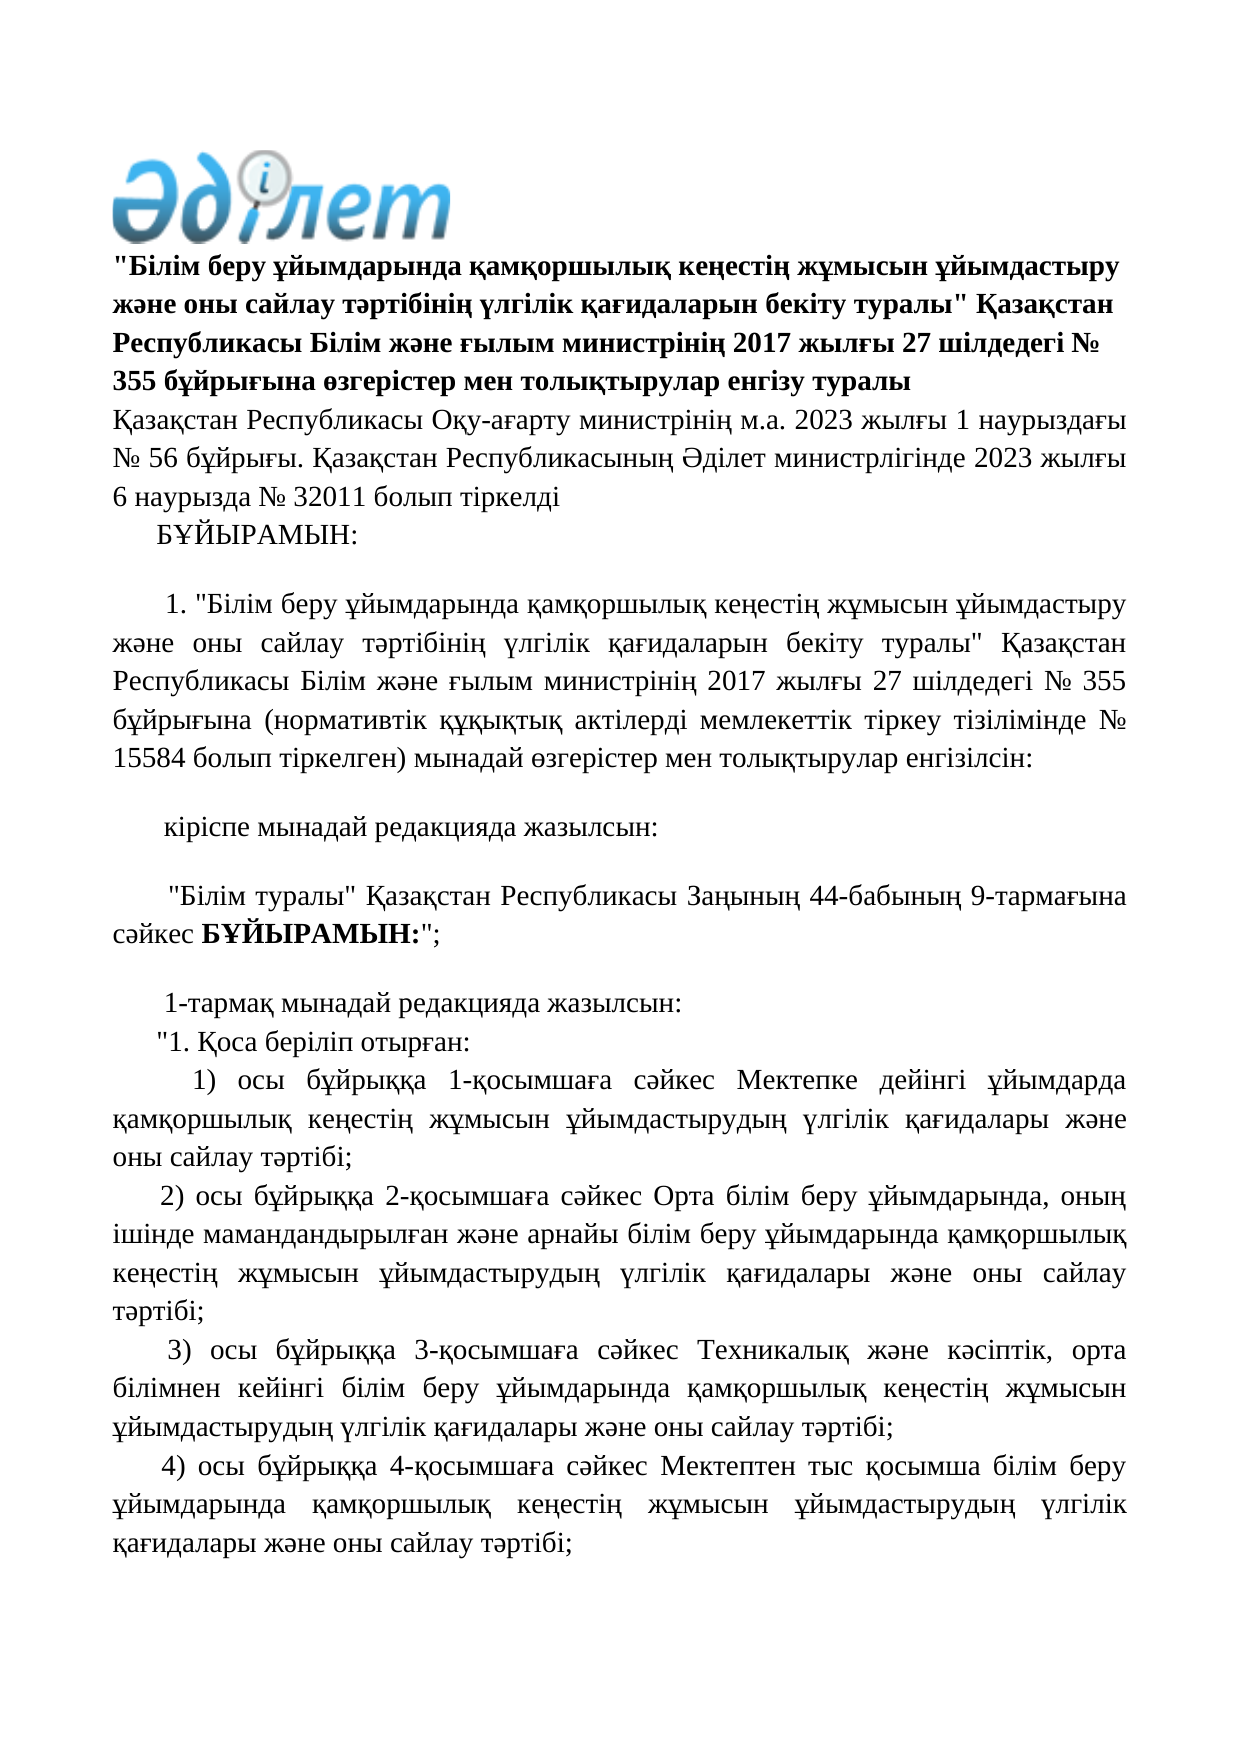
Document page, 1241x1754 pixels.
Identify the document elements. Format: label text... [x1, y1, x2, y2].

text 2) осы бұйрыққа 2-қосымшаға сәйкес Орта білім беру ұйымдарында, оның ішінде мамандандырылған және арнайы білім беру ұйымдарында қамқоршылық кеңестің жұмысын ұйымдастырудың үлгілік қағидалары және оны сайлау тәртібі; [112, 1178, 1128, 1327]
text "Білім туралы" Қазақстан Республикасы Заңының 44-бабының 9-тармағына сәйкес БҰЙЫРАМЫН:"; [112, 878, 1128, 950]
text 4) осы бұйрыққа 4-қосымшаға сәйкес Мектептен тыс қосымша білім беру ұйымдарында қамқоршылық кеңестің жұмысын ұйымдастырудың үлгілік қағидалары және оны сайлау тәртібі; [112, 1448, 1128, 1558]
text "1. Қоса беріліп отырған: [112, 1024, 1128, 1057]
text кіріспе мынадай редакцияда жазылсын: [112, 809, 1128, 843]
text 1-тармақ мынадай редакцияда жазылсын: [112, 985, 1128, 1019]
picture [112, 150, 451, 244]
text Қазақстан Республикасы Оқу-ағарту министрінің м.а. 2023 жылғы 1 наурыздағы № 56 бұйрығы. Қазақстан Республикасының Әділет министрлігінде 2023 жылғы 6 наурызда № 32011 болып тіркелді [112, 402, 1128, 512]
text 1) осы бұйрыққа 1-қосымшаға сәйкес Мектепке дейінгі ұйымдарда қамқоршылық кеңестің жұмысын ұйымдастырудың үлгілік қағидалары және оны сайлау тәртібі; [112, 1062, 1128, 1173]
text 1. "Білім беру ұйымдарында қамқоршылық кеңестің жұмысын ұйымдастыру және оны сайлау тәртібінің үлгілік қағидаларын бекіту туралы" Қазақстан Республикасы Білім және ғылым министрінің 2017 жылғы 27 шілдедегі № 355 бұйрығына (нормативтік құқықтық актілерді мемлекеттік тіркеу тізілімінде № 15584 болып тіркелген) мынадай өзгерістер мен толықтырулар енгізілсін: [112, 586, 1128, 774]
text "Білім беру ұйымдарында қамқоршылық кеңестің жұмысын ұйымдастыру және оны сайлау тәртібінің үлгілік қағидаларын бекіту туралы" Қазақстан Республикасы Білім және ғылым министрінің 2017 жылғы 27 шілдедегі № 355 бұйрығына өзгерістер мен толықтырулар енгізу туралы [112, 248, 1128, 397]
text БҰЙЫРАМЫН: [112, 517, 1128, 551]
text 3) осы бұйрыққа 3-қосымшаға сәйкес Техникалық және кәсіптік, орта білімнен кейінгі білім беру ұйымдарында қамқоршылық кеңестің жұмысын ұйымдастырудың үлгілік қағидалары және оны сайлау тәртібі; [112, 1332, 1128, 1443]
